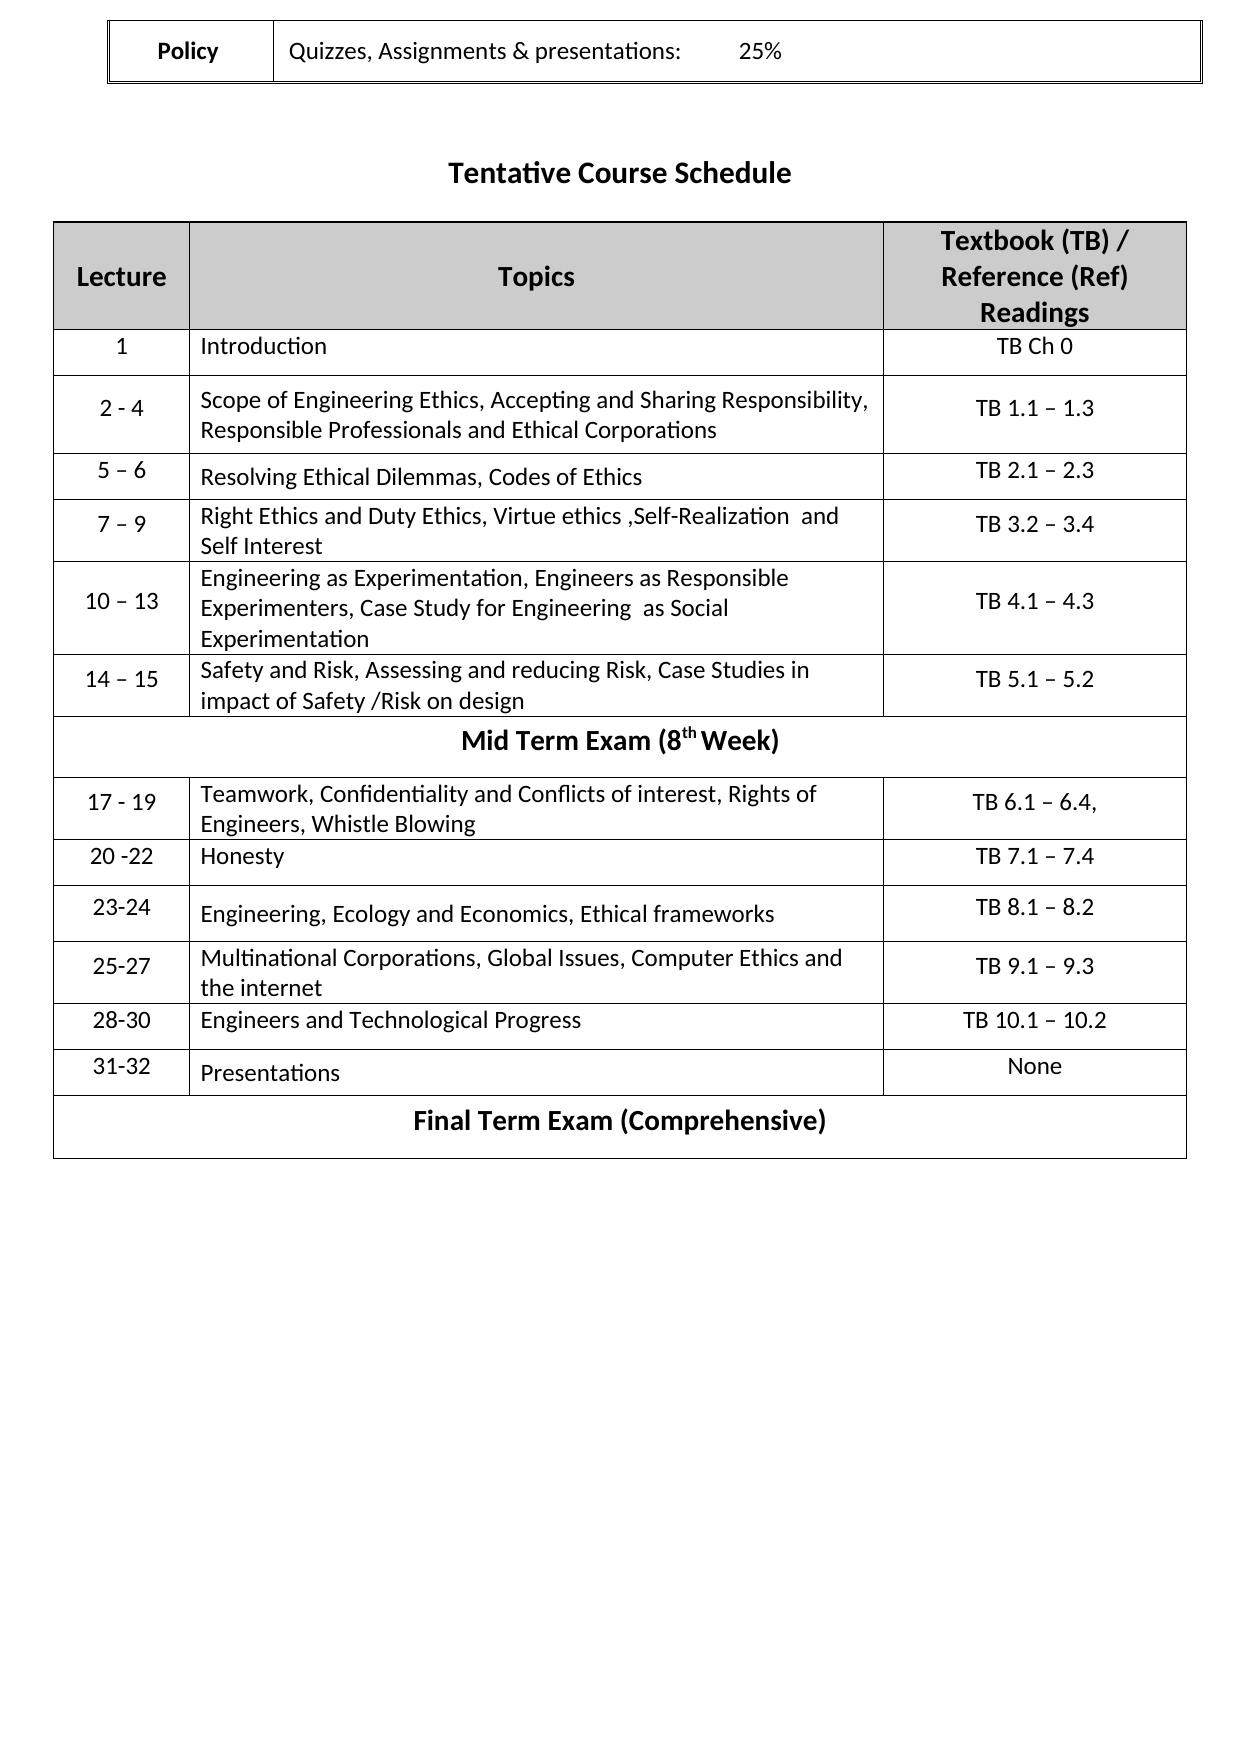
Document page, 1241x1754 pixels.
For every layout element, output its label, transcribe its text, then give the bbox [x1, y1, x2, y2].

table_cell Final Term Exam (Comprehensive) [54, 1096, 1186, 1158]
table_cell 20 -22 [54, 840, 189, 885]
table_cell 31-32 [54, 1050, 189, 1095]
table_cell 25-27 [54, 942, 189, 1003]
table_cell Presentations [190, 1050, 883, 1095]
table_cell 17 - 19 [54, 778, 189, 839]
table_cell 14 – 15 [54, 655, 189, 716]
table_cell 1 [54, 330, 189, 375]
table_header Textbook (TB) / Reference (Ref) Readings [884, 223, 1186, 329]
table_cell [274, 21, 1200, 81]
table_cell TB 7.1 – 7.4 [884, 840, 1186, 885]
table_cell None [884, 1050, 1186, 1095]
table_cell Honesty [190, 840, 883, 885]
table_cell 28-30 [54, 1004, 189, 1049]
table_header Lecture [54, 223, 189, 329]
table_cell TB 8.1 – 8.2 [884, 886, 1186, 941]
table_cell 2 - 4 [54, 376, 189, 453]
table_cell Multinational Corporations, Global Issues, Computer Ethics and the internet [190, 942, 883, 1003]
table_cell Mid Term Exam (8th Week) [54, 717, 1186, 777]
table_cell 5 – 6 [54, 454, 189, 499]
table_cell Right Ethics and Duty Ethics, Virtue ethics ,Self-Realization and Self Interest [190, 500, 883, 561]
table_cell TB 2.1 – 2.3 [884, 454, 1186, 499]
text Tentative Course Schedule [120, 153, 1120, 191]
table_cell Resolving Ethical Dilemmas, Codes of Ethics [190, 454, 883, 499]
table_cell Teamwork, Confidentiality and Conflicts of interest, Rights of Engineers, Whistle Blowing [190, 778, 883, 839]
table_cell TB 6.1 – 6.4, [884, 778, 1186, 839]
table_cell 23-24 [54, 886, 189, 941]
table_cell Engineers and Technological Progress [190, 1004, 883, 1049]
table_cell Grading Policy [110, 21, 273, 81]
table_cell Safety and Risk, Assessing and reducing Risk, Case Studies in impact of Safety /Risk on design [190, 655, 883, 716]
table_header Topics [190, 223, 883, 329]
table_cell Engineering as Experimentation, Engineers as Responsible Experimenters, Case Study for Engineering as Social Experimentation [190, 562, 883, 654]
table_cell TB 1.1 – 1.3 [884, 376, 1186, 453]
table_cell 10 – 13 [54, 562, 189, 654]
table_cell Introduction [190, 330, 883, 375]
table_cell TB 3.2 – 3.4 [884, 500, 1186, 561]
table_cell Engineering, Ecology and Economics, Ethical frameworks [190, 886, 883, 941]
table_cell TB 5.1 – 5.2 [884, 655, 1186, 716]
table_cell TB 9.1 – 9.3 [884, 942, 1186, 1003]
table_cell 7 – 9 [54, 500, 189, 561]
table_cell TB 4.1 – 4.3 [884, 562, 1186, 654]
table_cell TB 10.1 – 10.2 [884, 1004, 1186, 1049]
table_cell Scope of Engineering Ethics, Accepting and Sharing Responsibility, Responsible Professionals and Ethical Corporations [190, 376, 883, 453]
table_cell TB Ch 0 [884, 330, 1186, 375]
